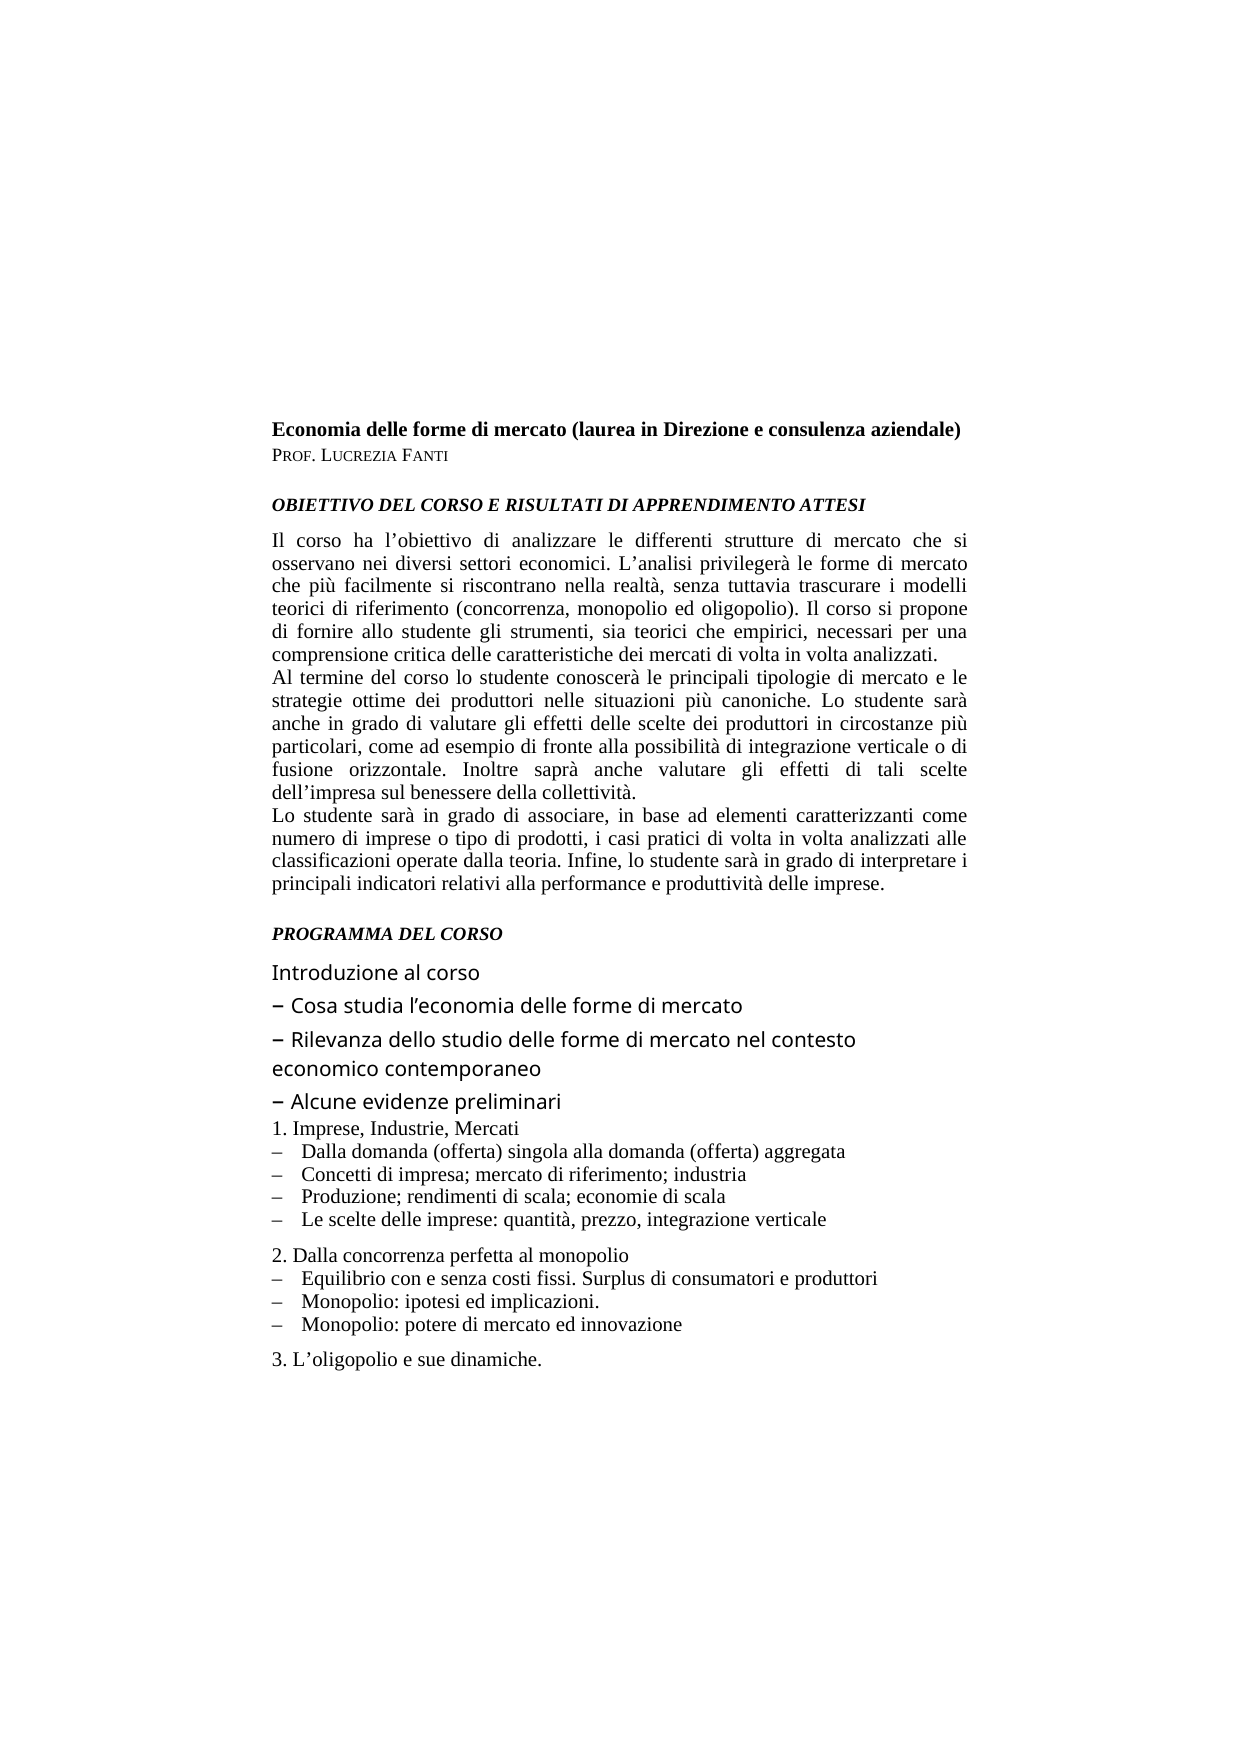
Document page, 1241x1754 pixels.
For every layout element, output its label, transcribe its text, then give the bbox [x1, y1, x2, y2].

subtitle Prof. Lucrezia Fanti [272, 441, 968, 466]
text – Dalla domanda (offerta) singola alla domanda (offerta) aggregata [272, 1140, 968, 1163]
subtitle Economia delle forme di mercato (laurea in Direzione e consulenza aziendale) [272, 416, 968, 441]
text OBIETTIVO DEL CORSO E RISULTATI DI APPRENDIMENTO ATTESI [272, 491, 968, 516]
text – Rilevanza dello studio delle forme di mercato nel contesto economico contemporaneo [272, 1020, 968, 1083]
text – Produzione; rendimenti di scala; economie di scala [272, 1186, 968, 1208]
text Al termine del corso lo studente conoscerà le principali tipologie di mercato e le strategie ottime dei produttori nelle situazioni più canoniche. Lo studente sarà anche in grado di valutare gli effetti delle scelte dei produttori in circostanze più particolari, come ad esempio di fronte alla possibilità di integrazione verticale o di fusione orizzontale. Inoltre saprà anche valutare gli effetti di tali scelte dell’impresa sul benessere della collettività. [272, 666, 968, 804]
text PROGRAMMA DEL CORSO [272, 920, 968, 945]
text Il corso ha l’obiettivo di analizzare le differenti strutture di mercato che si osservano nei diversi settori economici. L’analisi privilegerà le forme di mercato che più facilmente si riscontrano nella realtà, senza tuttavia trascurare i modelli teorici di riferimento (concorrenza, monopolio ed oligopolio). Il corso si propone di fornire allo studente gli strumenti, sia teorici che empirici, necessari per una comprensione critica delle caratteristiche dei mercati di volta in volta analizzati. [272, 529, 968, 666]
text 2. Dalla concorrenza perfetta al monopolio [272, 1244, 968, 1267]
text 1. Imprese, Industrie, Mercati [272, 1117, 968, 1140]
text – Alcune evidenze preliminari [272, 1083, 968, 1117]
text – Monopolio: potere di mercato ed innovazione [272, 1313, 968, 1336]
text – Le scelte delle imprese: quantità, prezzo, integrazione verticale [272, 1208, 968, 1231]
text – Monopolio: ipotesi ed implicazioni. [272, 1290, 968, 1313]
text Introduzione al corso – Cosa studia l’economia delle forme di mercato [272, 958, 968, 1020]
text – Concetti di impresa; mercato di riferimento; industria [272, 1163, 968, 1186]
text Lo studente sarà in grado di associare, in base ad elementi caratterizzanti come numero di imprese o tipo di prodotti, i casi pratici di volta in volta analizzati alle classificazioni operate dalla teoria. Infine, lo studente sarà in grado di interpretare i principali indicatori relativi alla performance e produttività delle imprese. [272, 804, 968, 895]
text – Equilibrio con e senza costi fissi. Surplus di consumatori e produttori [272, 1267, 968, 1290]
text 3. L’oligopolio e sue dinamiche. [272, 1348, 968, 1371]
